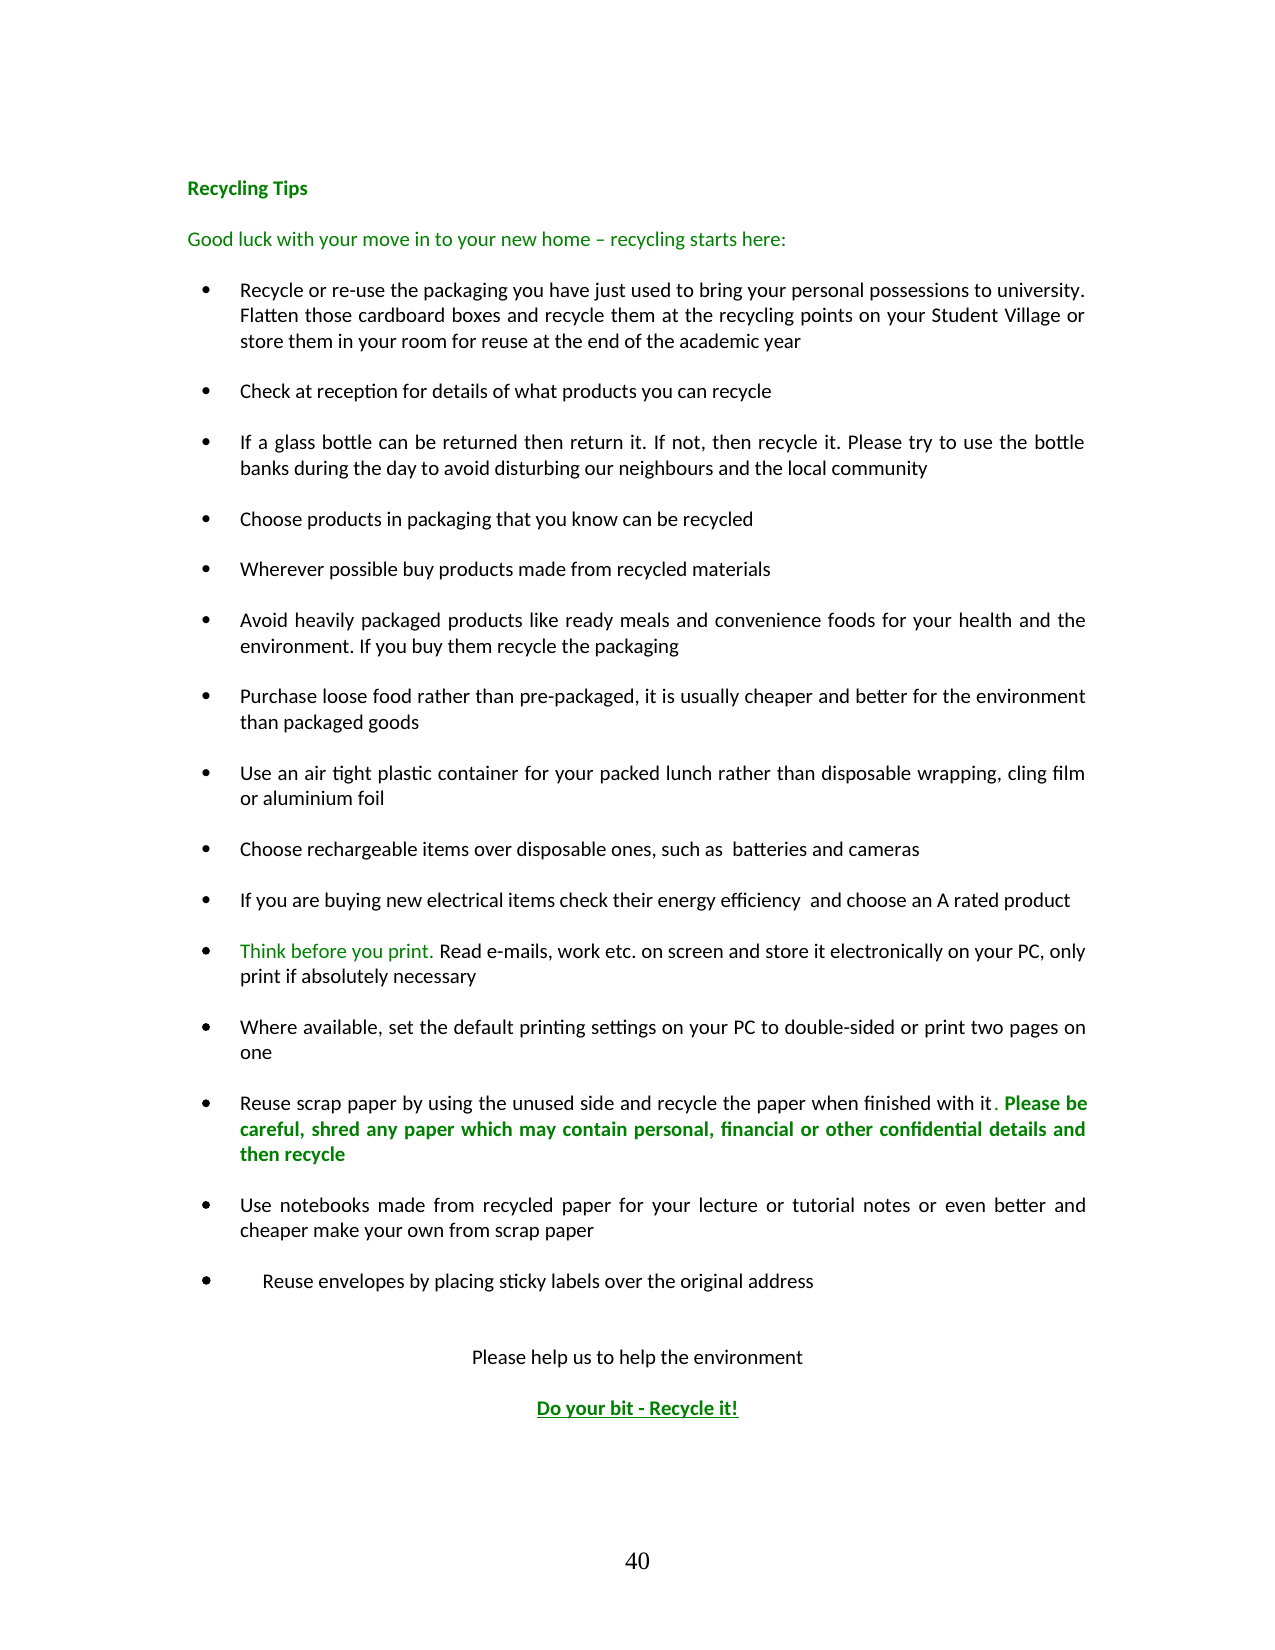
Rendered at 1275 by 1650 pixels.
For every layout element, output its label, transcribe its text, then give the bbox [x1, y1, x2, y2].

list Wherever possible buy products made from recycled materials [202, 557, 1087, 582]
list Use notebooks made from recycled paper for your lecture or tutorial notes or even better and cheaper make your own from scrap paper [202, 1192, 1087, 1243]
text Good luck with your move in to your new home – recycling starts here: [187, 226, 1087, 252]
list Think before you print. Read e-mails, work etc. on screen and store it electronically on your PC, only print if absolutely necessary [202, 938, 1087, 989]
list Recycle or re-use the packaging you have just used to bring your personal possessions to university. Flatten those cardboard boxes and recycle them at the recycling points on your Student Village or store them in your room for reuse at the end of the academic year [202, 277, 1087, 353]
list If a glass bottle can be returned then return it. If not, then recycle it. Please try to use the bottle banks during the day to avoid disturbing our neighbours and the local community [202, 429, 1087, 480]
list Choose rechargeable items over disposable ones, such as batteries and cameras [202, 836, 1087, 862]
list Reuse envelopes by placing sticky labels over the original address [202, 1268, 1087, 1294]
list Avoid heavily packaged products like ready meals and convenience foods for your health and the environment. If you buy them recycle the packaging [202, 607, 1087, 658]
list Use an air tight plastic container for your packed lunch rather than disposable wrapping, cling film or aluminium foil [202, 760, 1087, 811]
text Do your bit - Recycle it! [187, 1395, 1087, 1421]
text Please help us to help the environment [187, 1344, 1087, 1370]
list Purchase loose food rather than pre-packaged, it is usually cheaper and better for the environment than packaged goods [202, 684, 1087, 734]
list Where available, set the default printing settings on your PC to double-sided or print two pages on one [202, 1014, 1087, 1065]
list Check at reception for details of what products you can recycle [202, 379, 1087, 404]
list Reuse scrap paper by using the unused side and recycle the paper when finished with it. Please be careful, shred any paper which may contain personal, financial or other confidential details and then recycle [202, 1090, 1087, 1167]
text Recycling Tips [187, 175, 1087, 201]
list Choose products in packaging that you know can be recycled [202, 506, 1087, 531]
list If you are buying new electrical items check their energy efficiency and choose an A rated product [202, 887, 1087, 912]
